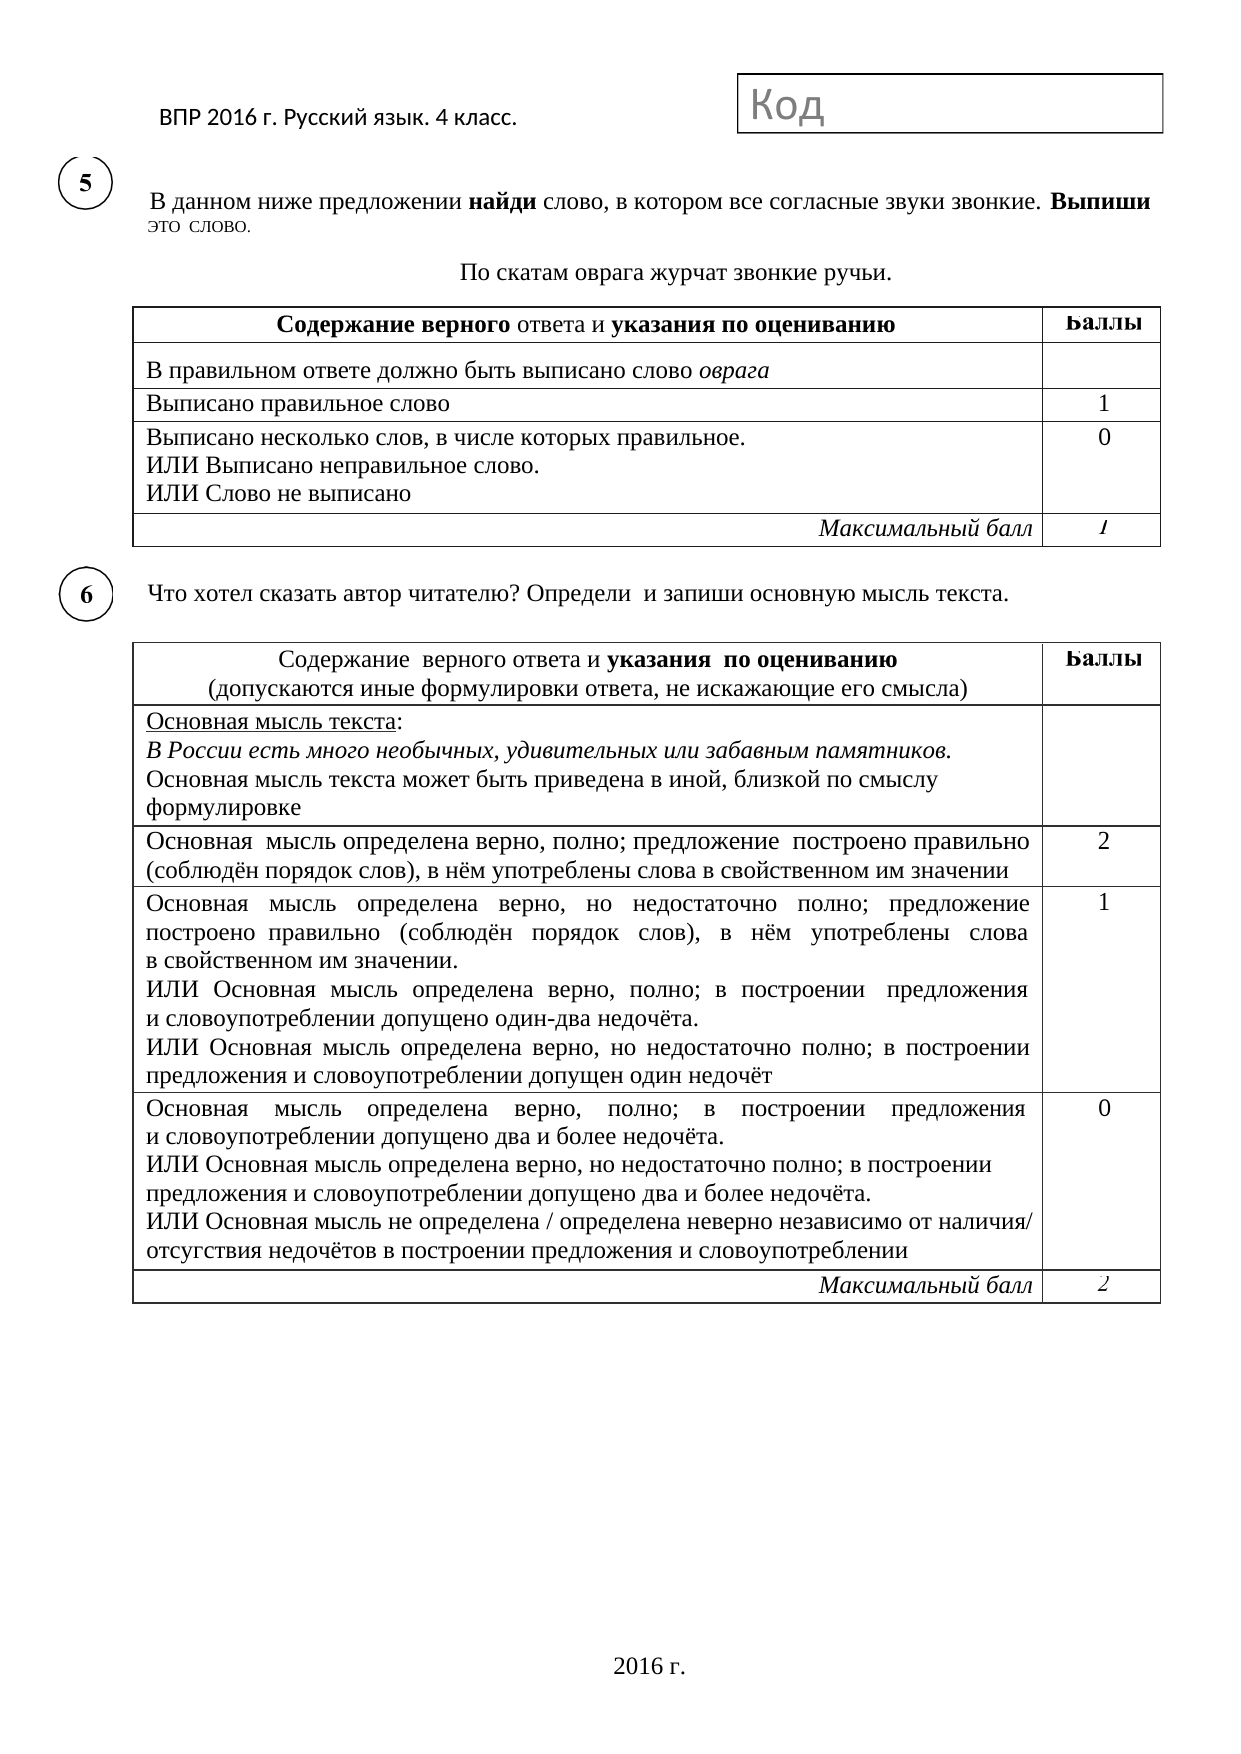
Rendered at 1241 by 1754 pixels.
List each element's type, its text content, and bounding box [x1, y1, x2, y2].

picture [737, 73, 1164, 134]
table_cell 0 [1043, 1093, 1160, 1269]
table_cell [1043, 1271, 1160, 1302]
picture [57, 157, 113, 210]
table_cell 2 [1043, 827, 1160, 886]
picture [1065, 316, 1142, 330]
table_cell Выписано правильное слово [134, 389, 1042, 421]
table_cell Основная мысль текста: В России есть много необычных, удивительных или забавным памятников. Основная мысль текста может быть приведена в иной, близкой по смыслу формулировке [134, 706, 1042, 825]
table_cell В правильном ответе должно быть выписано слово оврага [134, 343, 1042, 387]
text Что хотел сказать автор читателю? Определи и запиши основную мысль текста. [147, 578, 1176, 607]
picture [1098, 520, 1108, 534]
table_cell Максимальный балл [134, 1271, 1042, 1302]
text В данном ниже предложении найди слово, в котором все согласные звуки звонкие. Выпиши [58, 168, 1176, 220]
table_header [1043, 643, 1160, 704]
table_cell Выписано несколько слов, в числе которых правильное. ИЛИ Выписано неправильное слово. ИЛИ Слово не выписано [134, 422, 1042, 512]
picture [1097, 1276, 1109, 1291]
table_cell Основная мысль определена верно, но недостаточно полно; предложение построено правильно (соблюдён порядок слов), в нём употреблены слова в свойственном им значении. ИЛИ Основная мысль определена верно, полно; в построении предложения и словоупотреблении допущено один-два недочёта. ИЛИ Основная мысль определена верно, но недостаточно полно; в построении предложения и словоупотреблении допущен один недочёт [134, 887, 1042, 1092]
table_cell [1043, 706, 1160, 825]
table_header [1043, 308, 1160, 342]
table_header Содержание верного ответа и указания по оцениванию [134, 308, 1042, 342]
picture [1065, 651, 1142, 666]
table_header Содержание верного ответа и указания по оцениванию (допускаются иные формулировки ответа, не искажающие его смысла) [134, 643, 1042, 704]
text По скатам оврага журчат звонкие ручьи. [459, 257, 1176, 285]
table_cell 1 [1043, 887, 1160, 1092]
picture [58, 566, 113, 622]
table_cell Основная мысль определена верно, полно; в построении предложения и словоупотреблении допущено два и более недочёта. ИЛИ Основная мысль определена верно, но недостаточно полно; в построении предложения и словоупотреблении допущено два и более недочёта. ИЛИ Основная мысль не определена / определена неверно независимо от наличия/ отсугствия недочётов в построении предложения и словоупотреблении [134, 1093, 1042, 1269]
table_cell Максимальный балл [134, 514, 1042, 546]
table_cell [1043, 514, 1160, 546]
table_cell [1043, 343, 1160, 387]
text ЭТО СЛОВО. [147, 220, 1176, 236]
table_cell 0 [1043, 422, 1160, 512]
table_cell 1 [1043, 389, 1160, 421]
table_cell Основная мысль определена верно, полно; предложение построено правильно (соблюдён порядок слов), в нём употреблены слова в свойственном им значении [134, 827, 1042, 886]
